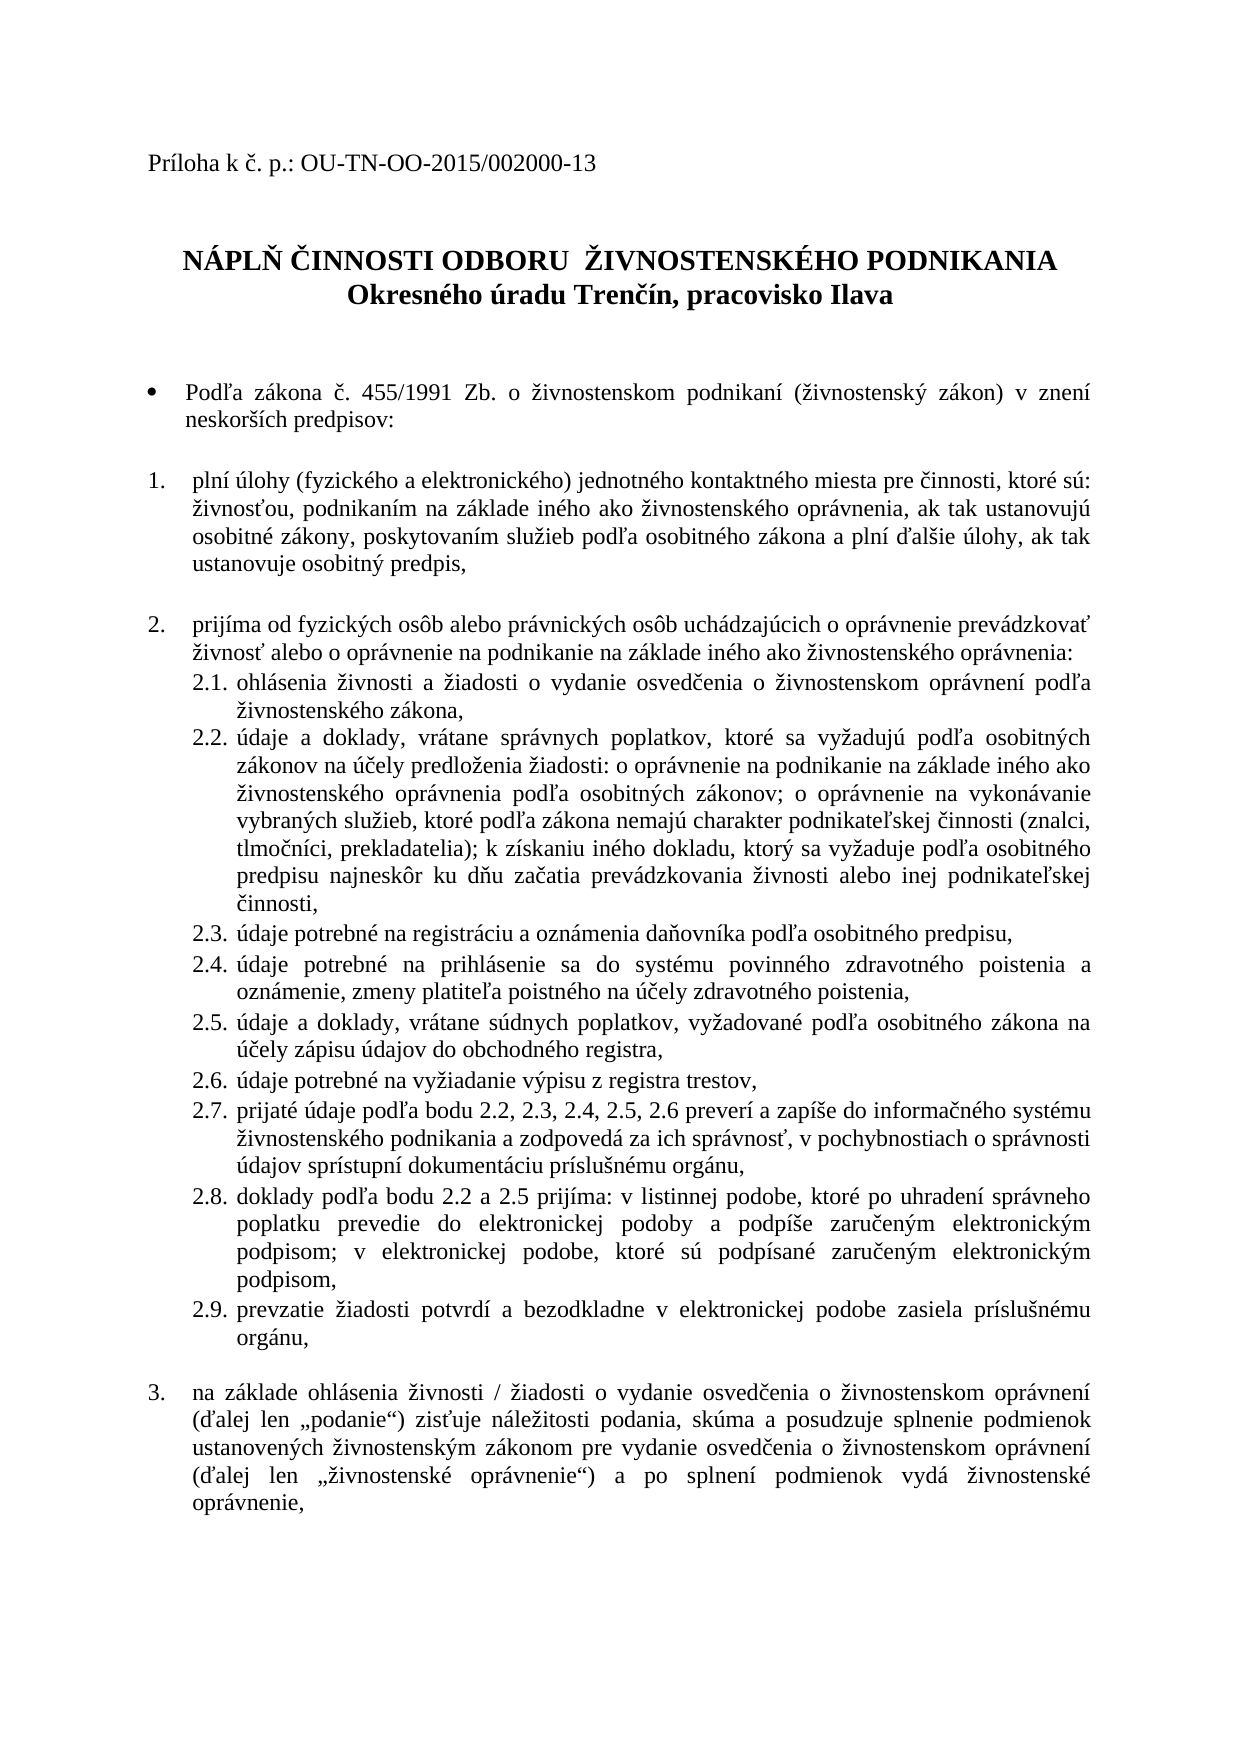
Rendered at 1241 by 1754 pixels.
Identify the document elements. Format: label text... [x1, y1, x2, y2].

text 2.7. prijaté údaje podľa bodu 2.2, 2.3, 2.4, 2.5, 2.6 preverí a zapíše do informačného systému živnostenského podnikania a zodpovedá za ich správnosť, v pochybnostiach o správnosti údajov sprístupní dokumentáciu príslušnému orgánu, [192, 1096, 1092, 1179]
text 2. prijíma od fyzických osôb alebo právnických osôb uchádzajúcich o oprávnenie prevádzkovať živnosť alebo o oprávnenie na podnikanie na základe iného ako živnostenského oprávnenia: [148, 610, 1092, 665]
text 1. plní úlohy (fyzického a elektronického) jednotného kontaktného miesta pre činnosti, ktoré sú: živnosťou, podnikaním na základe iného ako živnostenského oprávnenia, ak tak ustanovujú osobitné zákony, poskytovaním služieb podľa osobitného zákona a plní ďalšie úlohy, ak tak ustanovuje osobitný predpis, [148, 466, 1092, 577]
text NÁPLŇ ČINNOSTI ODBORU ŽIVNOSTENSKÉHO PODNIKANIA [148, 243, 1092, 277]
text 2.1. ohlásenia živnosti a žiadosti o vydanie osvedčenia o živnostenskom oprávnení podľa živnostenského zákona, [192, 668, 1092, 723]
text 3. na základe ohlásenia živnosti / žiadosti o vydanie osvedčenia o živnostenskom oprávnení (ďalej len „podanie“) zisťuje náležitosti podania, skúma a posudzuje splnenie podmienok ustanovených živnostenským zákonom pre vydanie osvedčenia o živnostenskom oprávnení (ďalej len „živnostenské oprávnenie“) a po splnení podmienok vydá živnostenské oprávnenie, [148, 1378, 1092, 1516]
text 2.5. údaje a doklady, vrátane súdnych poplatkov, vyžadované podľa osobitného zákona na účely zápisu údajov do obchodného registra, [192, 1008, 1092, 1063]
text 2.3. údaje potrebné na registráciu a oznámenia daňovníka podľa osobitného predpisu, [192, 919, 1092, 947]
text 2.8. doklady podľa bodu 2.2 a 2.5 prijíma: v listinnej podobe, ktoré po uhradení správneho poplatku prevedie do elektronickej podoby a podpíše zaručeným elektronickým podpisom; v elektronickej podobe, ktoré sú podpísané zaručeným elektronickým podpisom, [192, 1182, 1092, 1292]
text 2.4. údaje potrebné na prihlásenie sa do systému povinného zdravotného poistenia a oznámenie, zmeny platiteľa poistného na účely zdravotného poistenia, [192, 950, 1092, 1005]
text Okresného úradu Trenčín, pracovisko Ilava [148, 277, 1092, 311]
text Príloha k č. p.: OU-TN-OO-2015/002000-13 [148, 148, 1092, 176]
list Podľa zákona č. 455/1991 Zb. o živnostenskom podnikaní (živnostenský zákon) v znení neskorších predpisov: [148, 378, 1092, 433]
text 2.9. prevzatie žiadosti potvrdí a bezodkladne v elektronickej podobe zasiela príslušnému orgánu, [192, 1295, 1092, 1350]
text 2.2. údaje a doklady, vrátane správnych poplatkov, ktoré sa vyžadujú podľa osobitných zákonov na účely predloženia žiadosti: o oprávnenie na podnikanie na základe iného ako živnostenského oprávnenia podľa osobitných zákonov; o oprávnenie na vykonávanie vybraných služieb, ktoré podľa zákona nemajú charakter podnikateľskej činnosti (znalci, tlmočníci, prekladatelia); k získaniu iného dokladu, ktorý sa vyžaduje podľa osobitného predpisu najneskôr ku dňu začatia prevádzkovania živnosti alebo inej podnikateľskej činnosti, [192, 723, 1092, 917]
text 2.6. údaje potrebné na vyžiadanie výpisu z registra trestov, [192, 1066, 1092, 1093]
